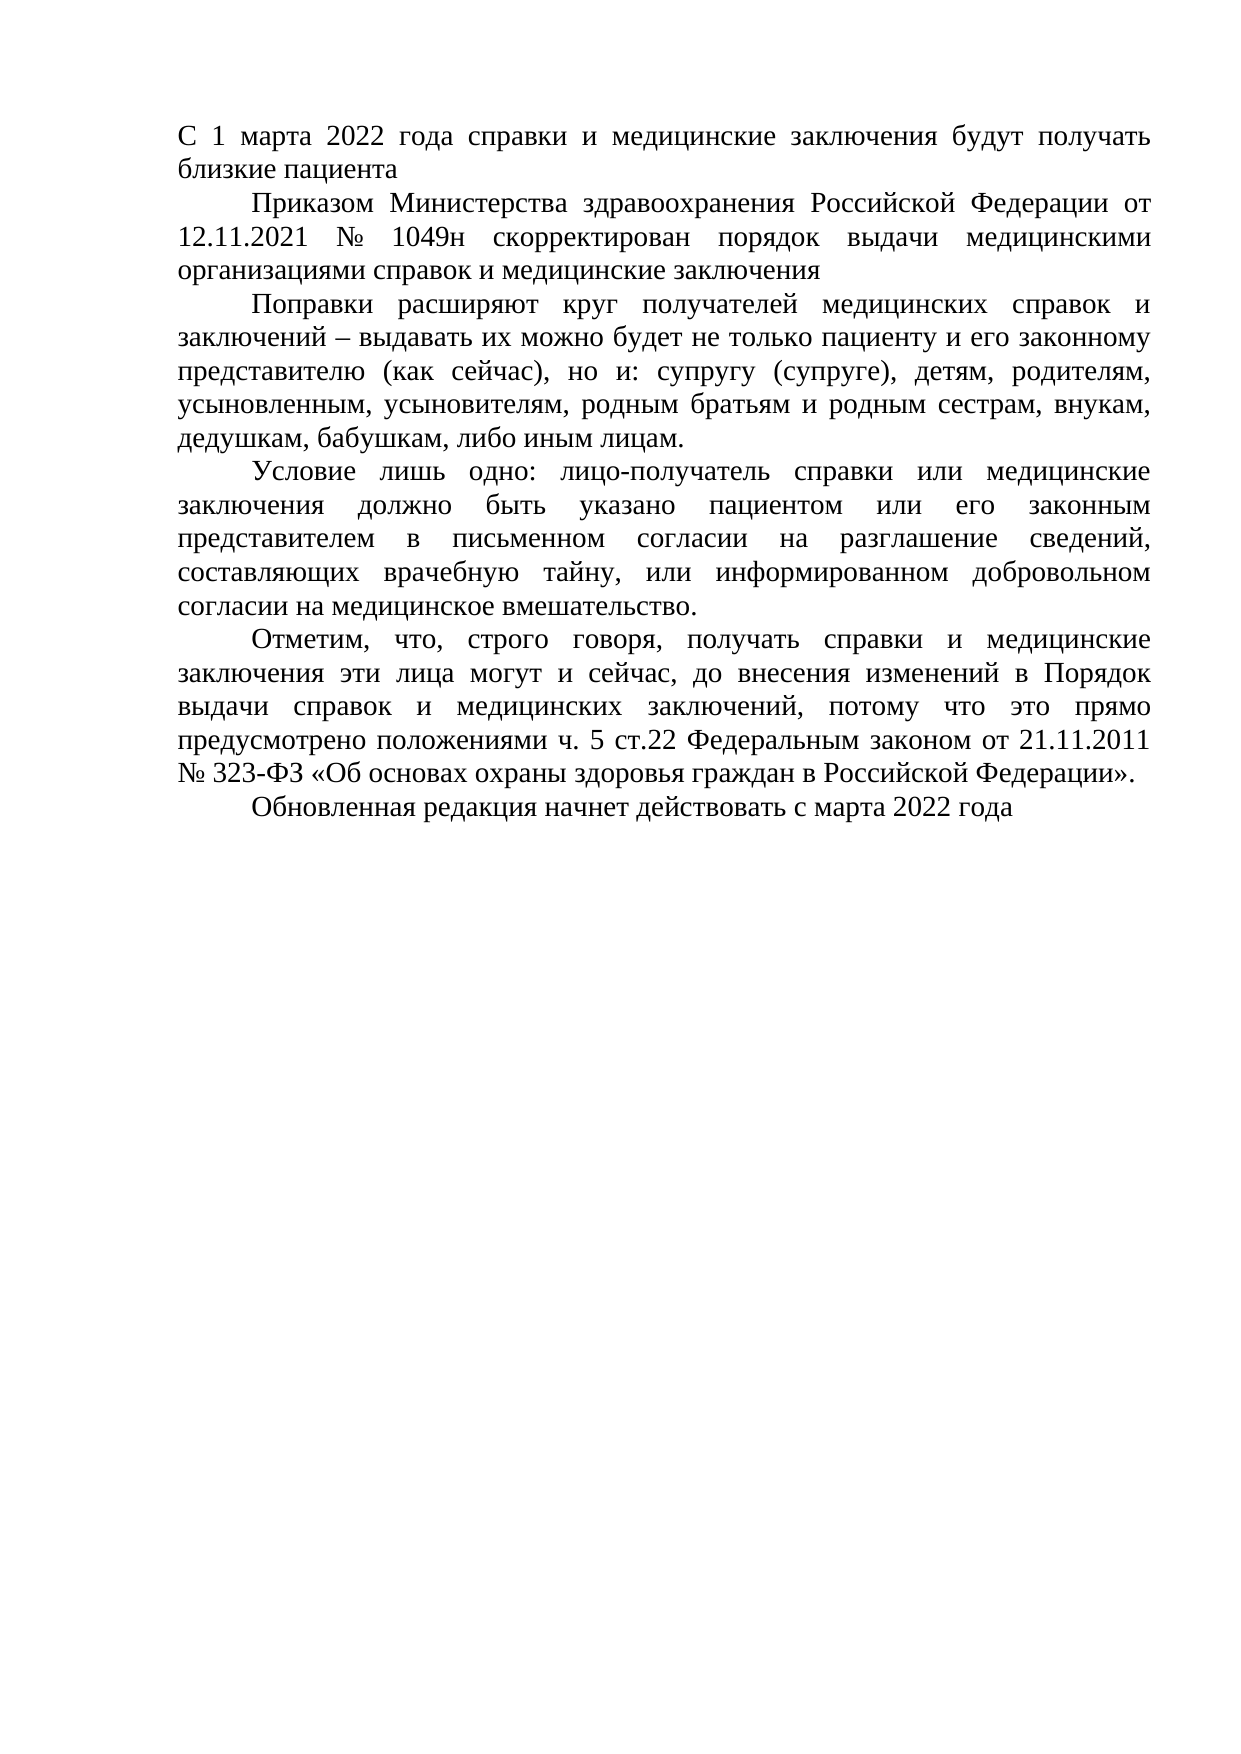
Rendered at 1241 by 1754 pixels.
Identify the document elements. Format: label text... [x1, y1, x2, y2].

text С 1 марта 2022 года справки и медицинские заключения будут получать близкие пациента [177, 118, 1152, 185]
text Отметим, что, строго говоря, получать справки и медицинские заключения эти лица могут и сейчас, до внесения изменений в Порядок выдачи справок и медицинских заключений, потому что это прямо предусмотрено положениями ч. 5 ст.22 Федеральным законом от 21.11.2011 № 323-ФЗ «Об основах охраны здоровья граждан в Российской Федерации». [177, 621, 1152, 789]
text Поправки расширяют круг получателей медицинских справок и заключений – выдавать их можно будет не только пациенту и его законному представителю (как сейчас), но и: супругу (супруге), детям, родителям, усыновленным, усыновителям, родным братьям и родным сестрам, внукам, дедушкам, бабушкам, либо иным лицам. [177, 286, 1152, 453]
text Условие лишь одно: лицо-получатель справки или медицинские заключения должно быть указано пациентом или его законным представителем в письменном согласии на разглашение сведений, составляющих врачебную тайну, или информированном добровольном согласии на медицинское вмешательство. [177, 453, 1152, 621]
text Обновленная редакция начнет действовать с марта 2022 года [177, 789, 1152, 822]
text Приказом Министерства здравоохранения Российской Федерации от 12.11.2021 № 1049н скорректирован порядок выдачи медицинскими организациями справок и медицинские заключения [177, 185, 1152, 286]
